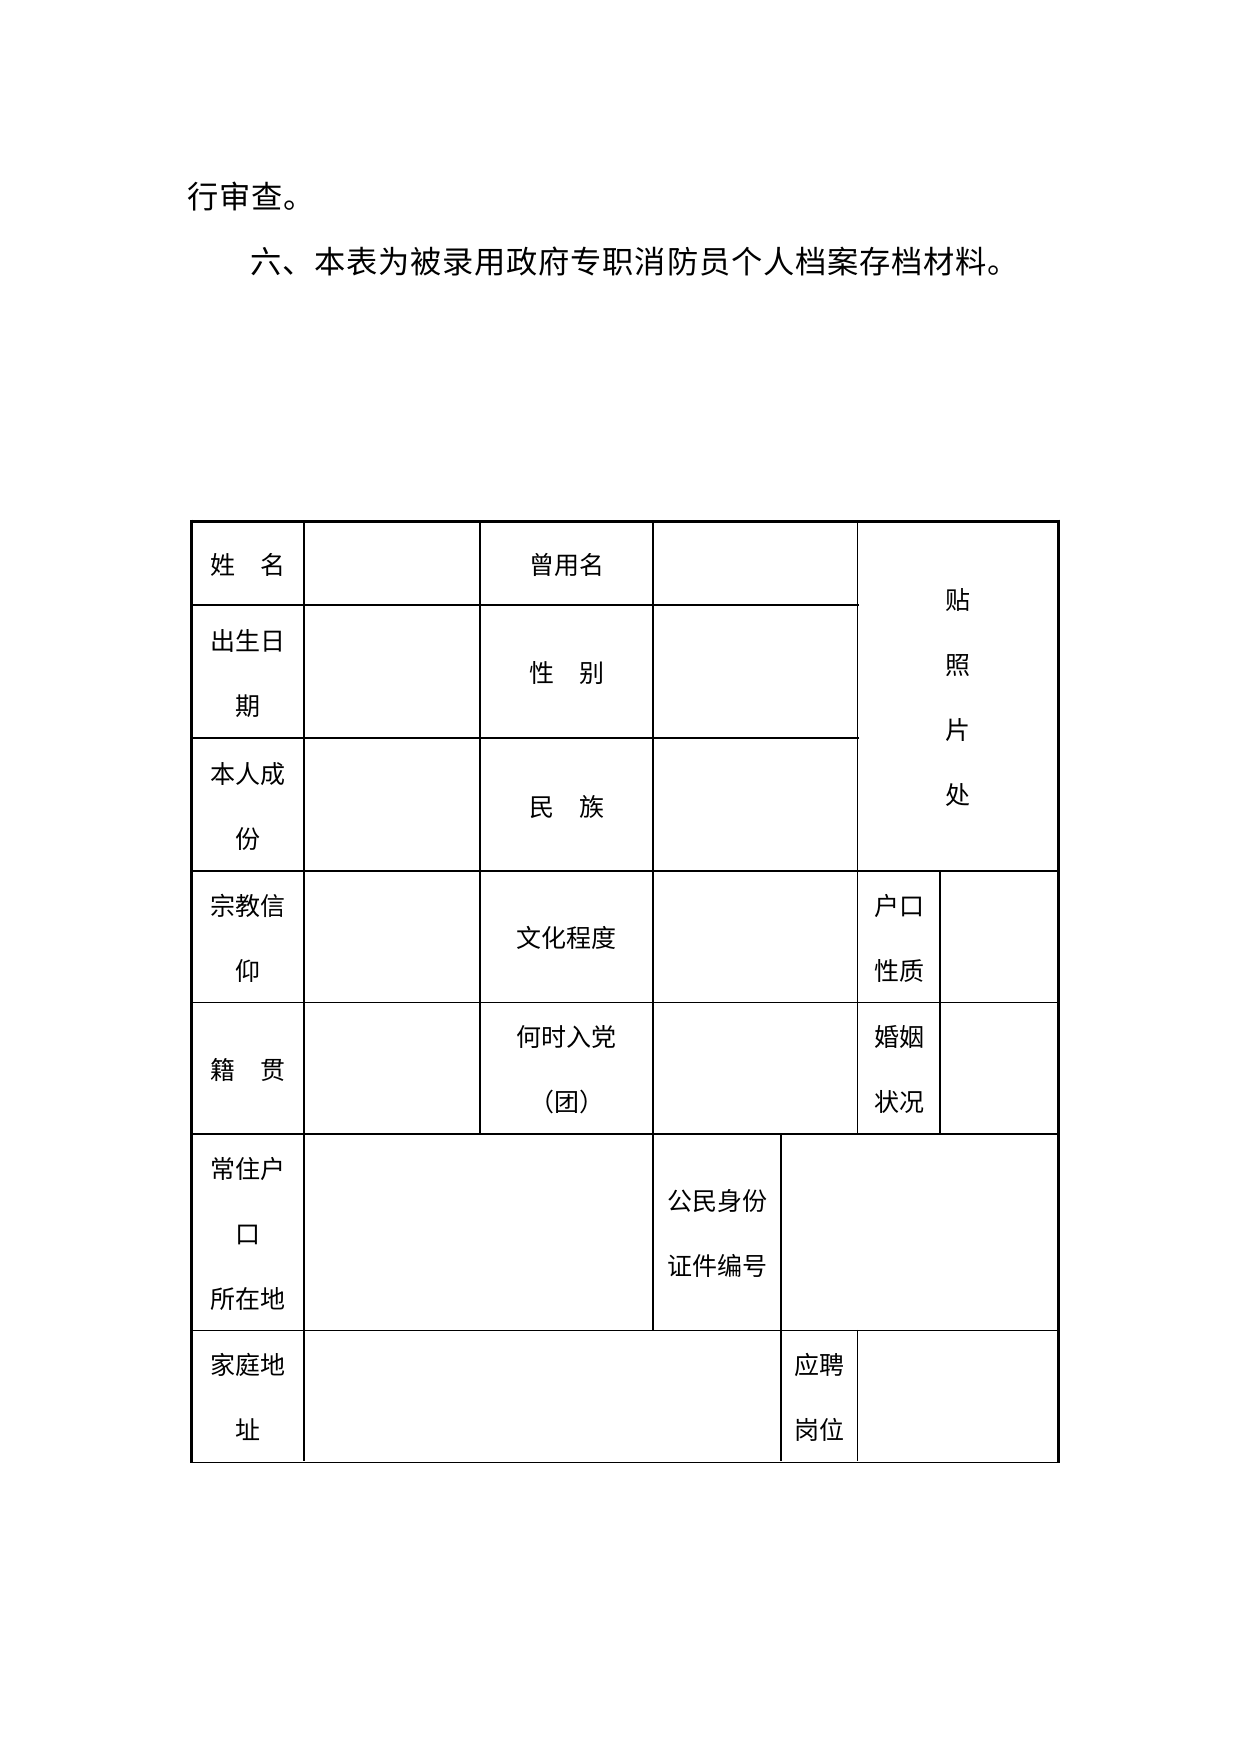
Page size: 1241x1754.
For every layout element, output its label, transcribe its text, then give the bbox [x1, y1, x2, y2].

table_cell 公民身份 证件编号 [654, 1135, 780, 1330]
table_cell [305, 739, 479, 870]
table_cell 何时入党（团） [481, 1003, 652, 1133]
table_cell [858, 1331, 1057, 1461]
table_cell [305, 1003, 479, 1133]
table_cell [654, 606, 857, 737]
table_cell 性 别 [481, 606, 652, 737]
table_cell [941, 1003, 1057, 1133]
table_cell [654, 739, 857, 870]
table_cell 文化程度 [481, 872, 652, 1002]
table_cell [654, 872, 857, 1002]
table_cell [305, 1331, 780, 1461]
text 六、本表为被录用政府专职消防员个人档案存档材料。 [187, 227, 1062, 292]
table_header 贴 照 片 处 [858, 523, 1057, 870]
table_header [305, 523, 479, 604]
table_header [654, 523, 857, 604]
table_cell [941, 872, 1057, 1002]
table_cell 出生日期 [193, 606, 303, 737]
table_cell 婚姻 状况 [858, 1003, 939, 1133]
table_cell [305, 1135, 652, 1330]
table_cell 家庭地址 [193, 1331, 303, 1461]
table_cell 应聘 岗位 [782, 1331, 857, 1461]
table_cell 本人成份 [193, 739, 303, 870]
table_cell [305, 872, 479, 1002]
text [187, 162, 1062, 227]
table_cell 籍 贯 [193, 1003, 303, 1133]
table_cell [305, 606, 479, 737]
table_cell 常住户口 所在地 [193, 1135, 303, 1330]
table_cell 宗教信仰 [193, 872, 303, 1002]
table_cell [782, 1135, 1057, 1330]
table_cell 民 族 [481, 739, 652, 870]
table_cell [654, 1003, 857, 1133]
table_header 曾用名 [481, 523, 652, 604]
table_cell 户口 性质 [858, 872, 939, 1002]
table_header 姓 名 [193, 523, 303, 604]
